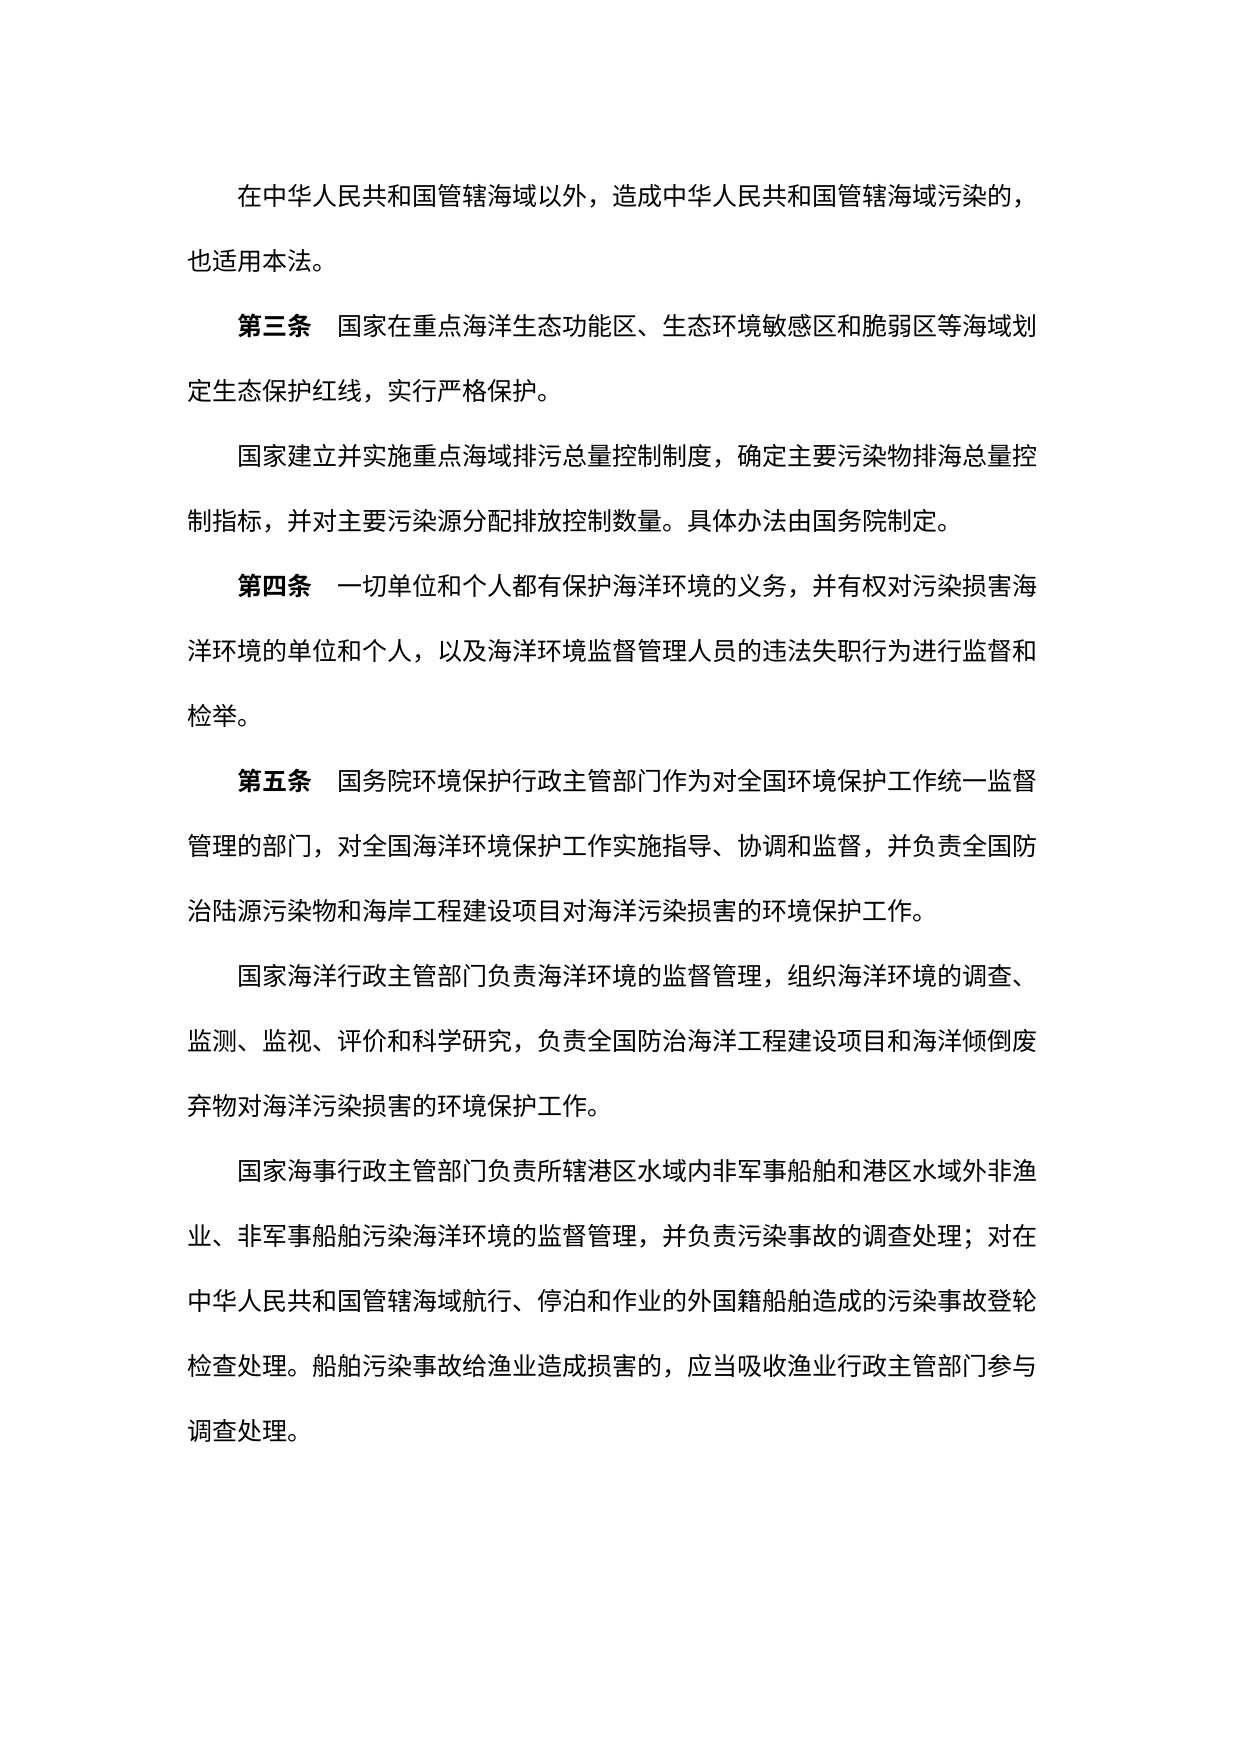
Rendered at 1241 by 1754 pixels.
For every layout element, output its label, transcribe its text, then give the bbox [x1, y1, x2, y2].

text 第三条 国家在重点海洋生态功能区、生态环境敏感区和脆弱区等海域划定生态保护红线，实行严格保护。 [187, 292, 1053, 422]
text 国家海洋行政主管部门负责海洋环境的监督管理，组织海洋环境的调查、监测、监视、评价和科学研究，负责全国防治海洋工程建设项目和海洋倾倒废弃物对海洋污染损害的环境保护工作。 [187, 942, 1053, 1137]
text 第四条 一切单位和个人都有保护海洋环境的义务，并有权对污染损害海洋环境的单位和个人，以及海洋环境监督管理人员的违法失职行为进行监督和检举。 [187, 552, 1053, 747]
text 第五条 国务院环境保护行政主管部门作为对全国环境保护工作统一监督管理的部门，对全国海洋环境保护工作实施指导、协调和监督，并负责全国防治陆源污染物和海岸工程建设项目对海洋污染损害的环境保护工作。 [187, 747, 1053, 942]
text 国家海事行政主管部门负责所辖港区水域内非军事船舶和港区水域外非渔业、非军事船舶污染海洋环境的监督管理，并负责污染事故的调查处理；对在中华人民共和国管辖海域航行、停泊和作业的外国籍船舶造成的污染事故登轮检查处理。船舶污染事故给渔业造成损害的，应当吸收渔业行政主管部门参与调查处理。 [187, 1137, 1053, 1462]
text 国家建立并实施重点海域排污总量控制制度，确定主要污染物排海总量控制指标，并对主要污染源分配排放控制数量。具体办法由国务院制定。 [187, 422, 1053, 552]
text 在中华人民共和国管辖海域以外，造成中华人民共和国管辖海域污染的，也适用本法。 [187, 162, 1053, 292]
